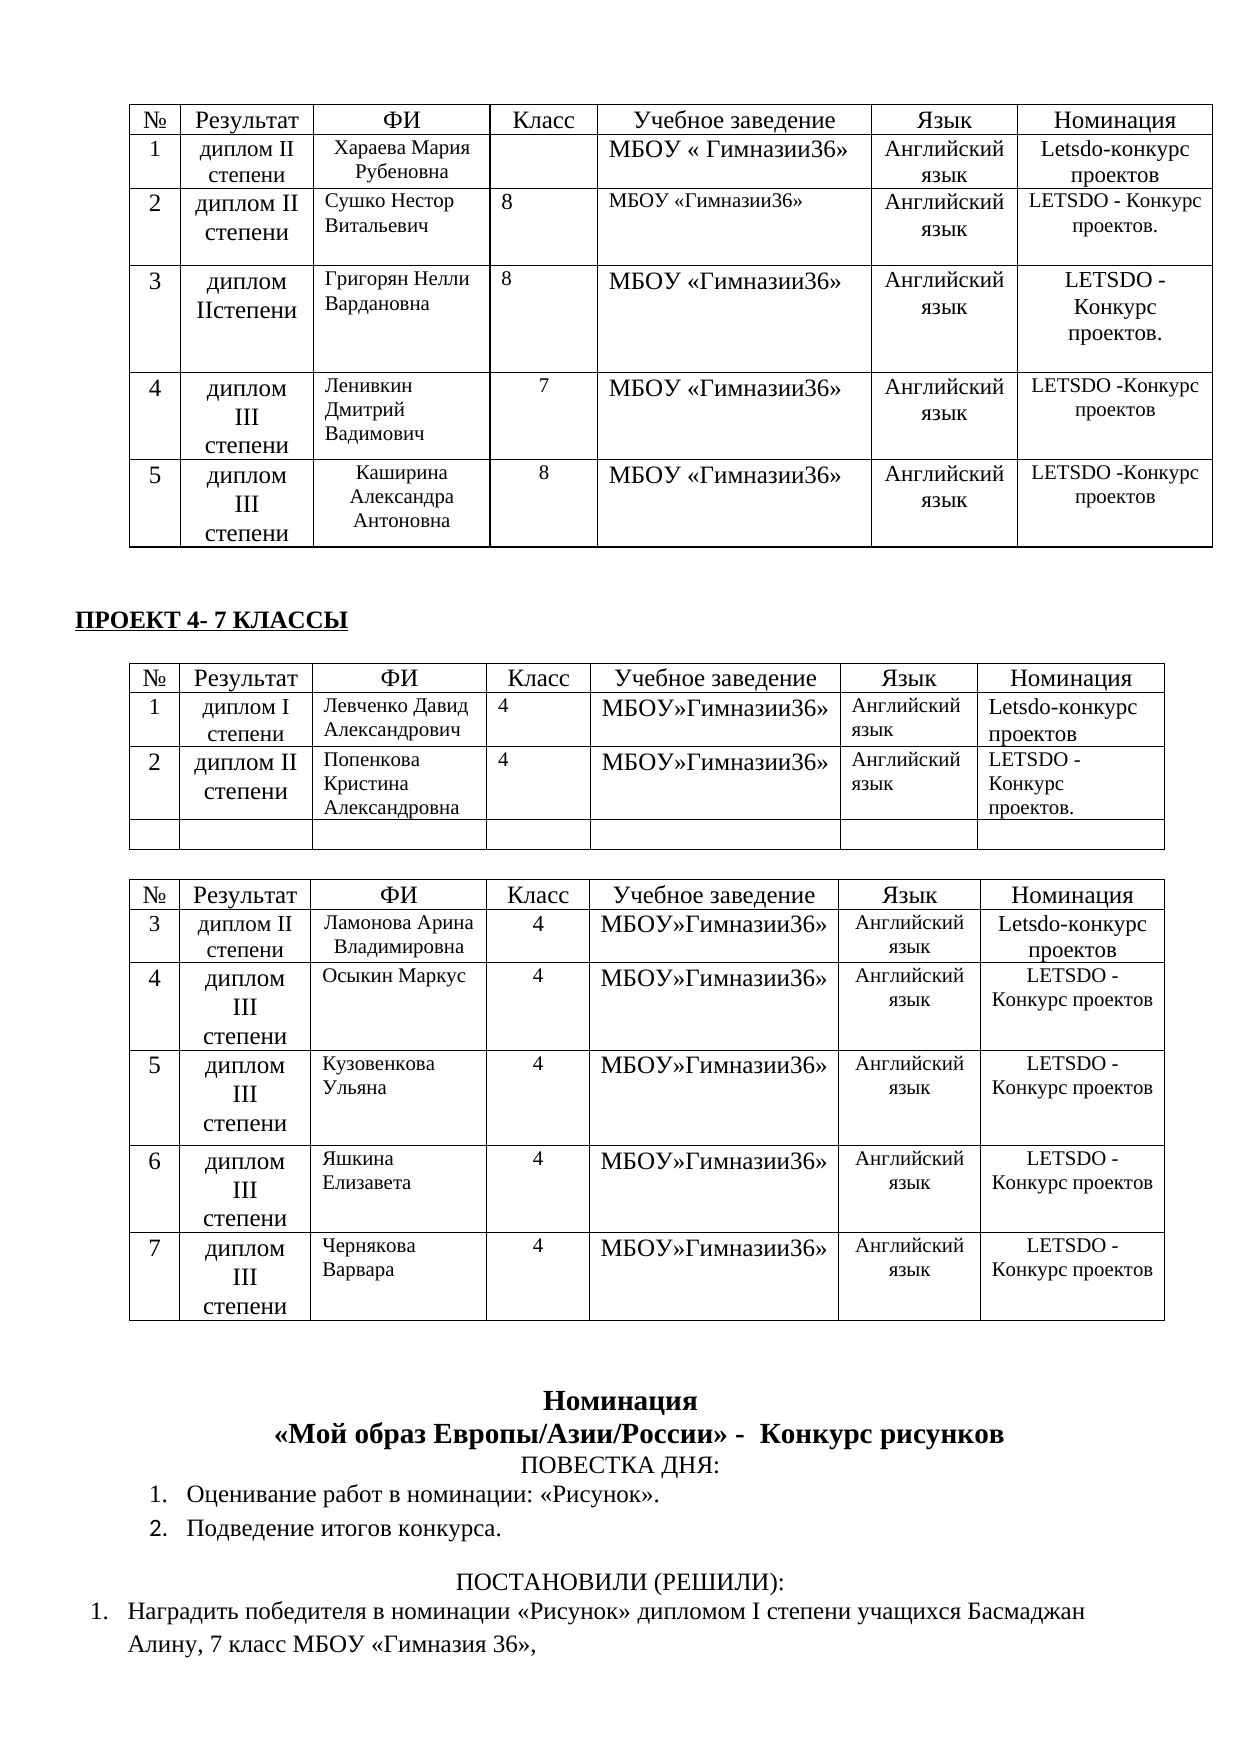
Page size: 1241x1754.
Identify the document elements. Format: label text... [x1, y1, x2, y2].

text ПРОЕКТ 4- 7 КЛАССЫ [75, 605, 1165, 634]
table_cell МБОУ»Гимназии36» [590, 1051, 838, 1145]
table_cell диплом III степени [180, 1233, 310, 1319]
table_cell Английский язык [839, 910, 980, 962]
table_header Результат [180, 664, 312, 692]
table_cell Ленивкин Дмитрий Вадимович [314, 373, 489, 459]
table_cell диплом I степени [180, 693, 312, 746]
table_header № [130, 664, 179, 692]
table_cell МБОУ «Гимназии36» [598, 266, 871, 372]
table_cell 2 [130, 747, 179, 819]
table_header Номинация [981, 880, 1164, 908]
table_header Результат [180, 880, 310, 908]
table_cell Яшкина Елизавета [311, 1146, 486, 1232]
table_cell МБОУ»Гимназии36» [590, 1233, 838, 1319]
table_header № [130, 880, 179, 908]
table_cell 4 [487, 1233, 589, 1319]
table_header Номинация [1018, 105, 1212, 133]
table_cell Чернякова Варвара [311, 1233, 486, 1319]
table_cell 7 [491, 373, 597, 459]
table_header № [130, 105, 180, 133]
table_cell Григорян Нелли Вардановна [314, 266, 489, 372]
table_cell 3 [130, 910, 179, 962]
table_cell МБОУ»Гимназии36» [590, 1146, 838, 1232]
table_cell Ламонова Арина Владимировна [311, 910, 486, 962]
table_cell LETSDO - Конкурс проектов. [1018, 189, 1212, 265]
table_cell диплом III степени [180, 1051, 310, 1145]
table_cell Английский язык [841, 747, 977, 819]
table_cell [978, 820, 1164, 849]
table_cell [841, 820, 977, 849]
table_cell 6 [130, 1146, 179, 1232]
table_cell Английский язык [839, 963, 980, 1049]
table_cell МБОУ»Гимназии36» [591, 747, 840, 819]
table_cell 7 [130, 1233, 179, 1319]
table_cell Английский язык [839, 1146, 980, 1232]
table_cell 4 [130, 373, 180, 459]
table_cell 4 [487, 963, 589, 1049]
table_cell Каширина Александра Антоновна [314, 460, 489, 546]
table_header Результат [181, 105, 313, 133]
text «Мой образ Европы/Азии/России» - Конкурс рисунков [112, 1416, 1165, 1450]
table_cell 4 [487, 910, 589, 962]
table_cell LETSDO -Конкурс проектов [1018, 460, 1212, 546]
table_cell диплом III степени [181, 460, 313, 546]
table_cell Английский язык [839, 1233, 980, 1319]
list Наградить победителя в номинации «Рисунок» дипломом I степени учащихся Басмаджан Алину, 7 класс МБОУ «Гимназия 36», [90, 1596, 1166, 1658]
table_header Язык [872, 105, 1017, 133]
table_cell 1 [130, 693, 179, 746]
table_cell [180, 820, 312, 849]
table_cell Letsdo-конкурс проектов [1018, 135, 1212, 187]
table_cell [130, 820, 179, 849]
table_cell Английский язык [872, 460, 1017, 546]
table_cell LETSDO -Конкурс проектов [981, 1146, 1164, 1232]
table_cell 5 [130, 460, 180, 546]
table_cell 4 [130, 963, 179, 1049]
table_cell диплом III степени [180, 1146, 310, 1232]
table_cell LETSDO -Конкурс проектов [981, 963, 1164, 1049]
table_cell МБОУ « Гимназии36» [598, 135, 871, 187]
table_header ФИ [313, 664, 486, 692]
table_cell LETSDO -Конкурс проектов [981, 1233, 1164, 1319]
table_header Номинация [978, 664, 1164, 692]
table_cell 2 [130, 189, 180, 265]
table_cell МБОУ «Гимназии36» [598, 373, 871, 459]
table_cell LETSDO - Конкурс проектов. [978, 747, 1164, 819]
table_cell диплом III степени [181, 373, 313, 459]
table_cell МБОУ»Гимназии36» [591, 693, 840, 746]
table_cell Попенкова Кристина Александровна [313, 747, 486, 819]
table_header ФИ [314, 105, 489, 133]
table_header Учебное заведение [590, 880, 838, 908]
table_cell Английский язык [872, 135, 1017, 187]
table_cell LETSDO - Конкурс проектов. [1018, 266, 1212, 372]
table_cell 8 [491, 460, 597, 546]
table_cell Хараева Мария Рубеновна [314, 135, 489, 187]
table_cell МБОУ «Гимназии36» [598, 460, 871, 546]
table_cell Левченко Давид Александрович [313, 693, 486, 746]
table_header Учебное заведение [591, 664, 840, 692]
table_cell Английский язык [872, 189, 1017, 265]
table_cell МБОУ»Гимназии36» [590, 910, 838, 962]
table_cell диплом II степени [180, 747, 312, 819]
table_cell 4 [487, 1146, 589, 1232]
table_cell диплом II степени [181, 135, 313, 187]
table_cell диплом III степени [180, 963, 310, 1049]
table_header Язык [841, 664, 977, 692]
list Оценивание работ в номинации: «Рисунок». [149, 1479, 1203, 1507]
table_cell [491, 135, 597, 187]
table_cell Английский язык [841, 693, 977, 746]
table_header Класс [491, 105, 597, 133]
table_cell МБОУ»Гимназии36» [590, 963, 838, 1049]
table_cell Кузовенкова Ульяна [311, 1051, 486, 1145]
table_cell Letsdo-конкурс проектов [978, 693, 1164, 746]
table_cell 4 [487, 693, 590, 746]
table_cell МБОУ «Гимназии36» [598, 189, 871, 265]
table_header Учебное заведение [598, 105, 871, 133]
table_cell LETSDO -Конкурс проектов [1018, 373, 1212, 459]
text Номинация [75, 1383, 1165, 1416]
table_cell Осыкин Маркус [311, 963, 486, 1049]
table_cell [487, 820, 590, 849]
table_cell Английский язык [872, 373, 1017, 459]
table_header Язык [839, 880, 980, 908]
list Подведение итогов конкурса. [149, 1512, 1203, 1542]
table_cell 5 [130, 1051, 179, 1145]
table_cell Сушко Нестор Витальевич [314, 189, 489, 265]
table_cell 8 [491, 189, 597, 265]
table_cell 4 [487, 1051, 589, 1145]
text ПОВЕСТКА ДНЯ: [75, 1450, 1165, 1479]
table_cell 1 [130, 135, 180, 187]
table_cell 4 [487, 747, 590, 819]
table_header ФИ [311, 880, 486, 908]
text ПОСТАНОВИЛИ (РЕШИЛИ): [75, 1567, 1165, 1596]
table_cell [591, 820, 840, 849]
table_cell 3 [130, 266, 180, 372]
table_cell Английский язык [872, 266, 1017, 372]
table_header Класс [487, 664, 590, 692]
table_cell Letsdo-конкурс проектов [981, 910, 1164, 962]
table_cell Английский язык [839, 1051, 980, 1145]
table_cell LETSDO -Конкурс проектов [981, 1051, 1164, 1145]
table_cell 8 [491, 266, 597, 372]
table_cell диплом II степени [180, 910, 310, 962]
table_cell [313, 820, 486, 849]
table_header Класс [487, 880, 589, 908]
table_cell диплом IIстепени [181, 266, 313, 372]
table_cell диплом II степени [181, 189, 313, 265]
